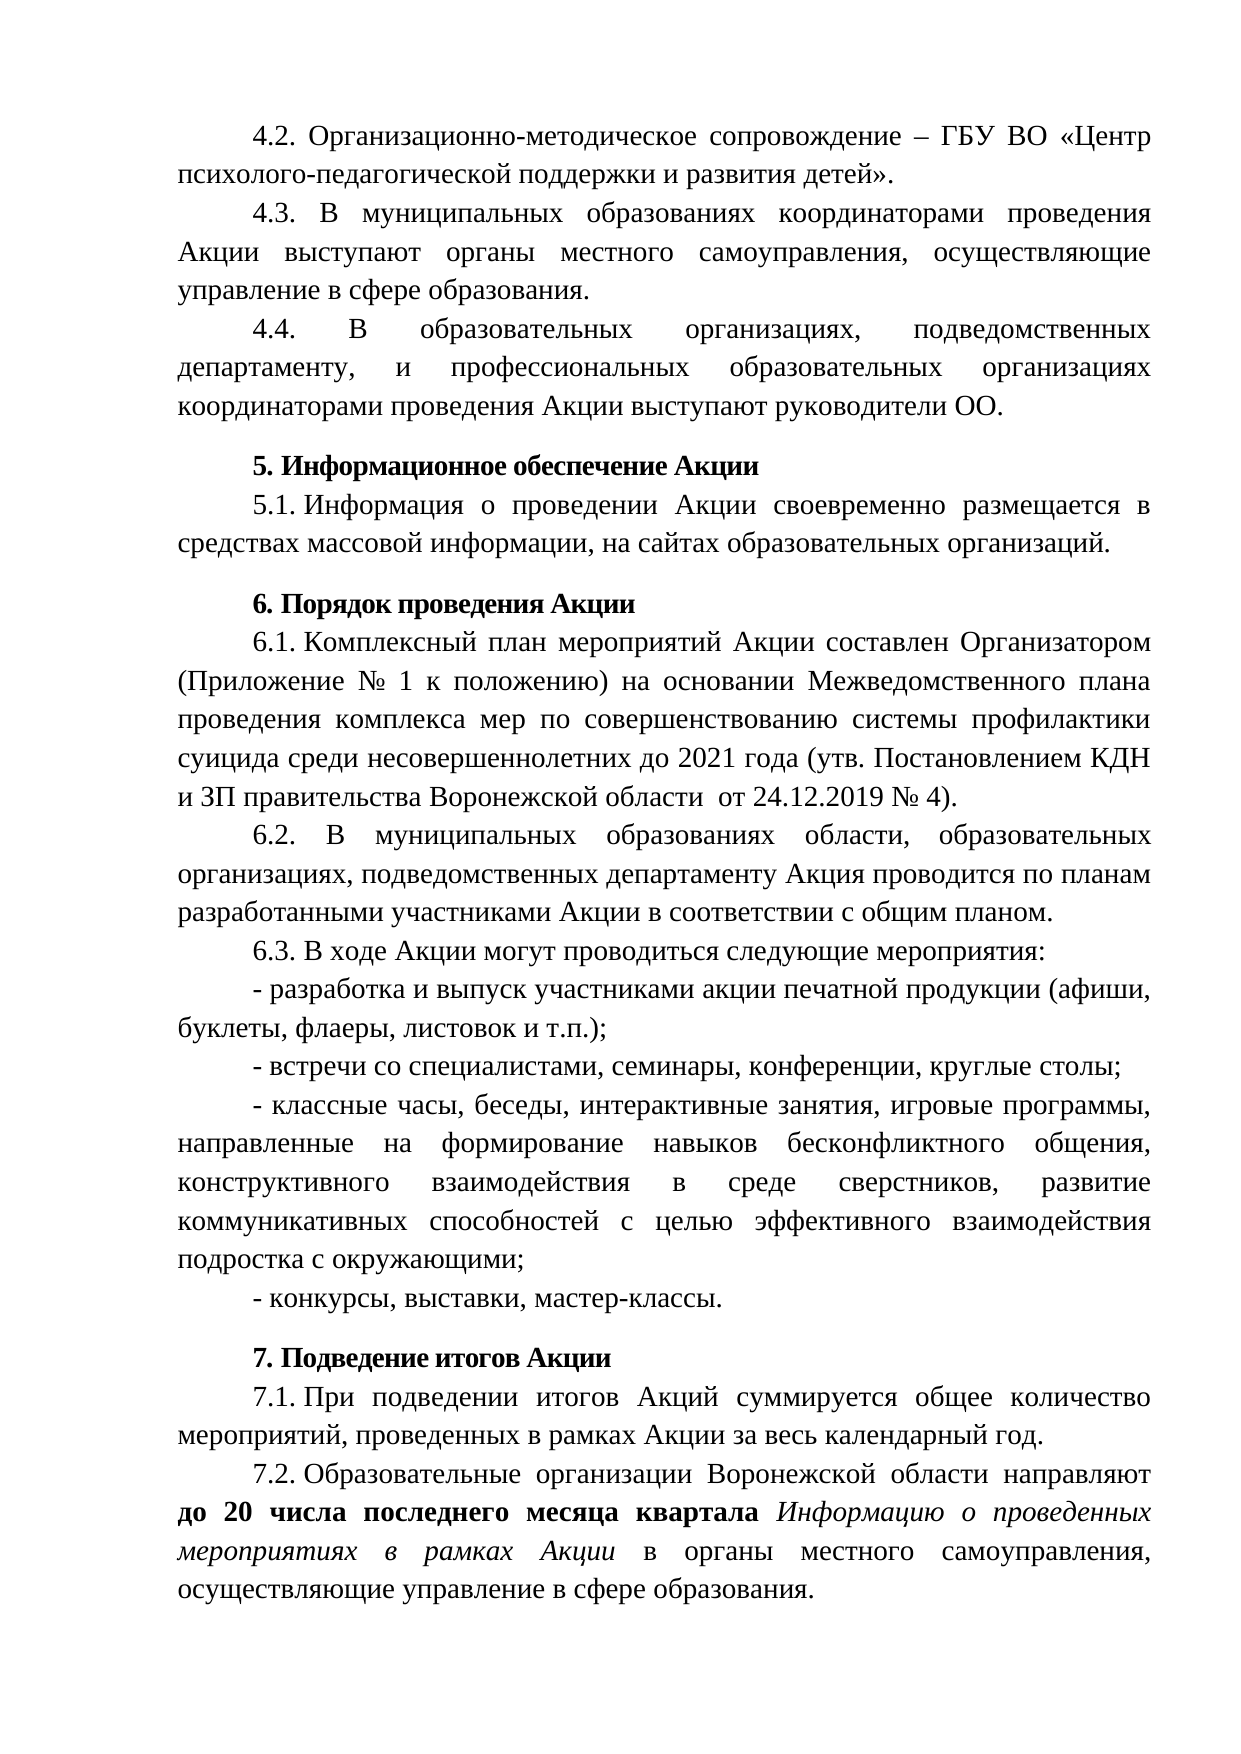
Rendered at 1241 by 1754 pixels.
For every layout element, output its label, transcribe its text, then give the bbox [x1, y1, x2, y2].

text - конкурсы, выставки, мастер-классы. [177, 1280, 1152, 1313]
text 4.3. В муниципальных образованиях координаторами проведения Акции выступают органы местного самоуправления, осуществляющие управление в сфере образования. [177, 195, 1152, 306]
text 7.1. При подведении итогов Акций суммируется общее количество мероприятий, проведенных в рамках Акции за весь календарный год. [177, 1379, 1152, 1451]
text 4.4. В образовательных организациях, подведомственных департаменту, и профессиональных образовательных организациях координаторами проведения Акции выступают руководители ОО. [177, 311, 1152, 421]
text 6. Порядок проведения Акции [177, 586, 1152, 619]
text 6.2. В муниципальных образованиях области, образовательных организациях, подведомственных департаменту Акция проводится по планам разработанными участниками Акции в соответствии с общим планом. [177, 817, 1152, 928]
text - разработка и выпуск участниками акции печатной продукции (афиши, буклеты, флаеры, листовок и т.п.); [177, 971, 1152, 1043]
text 5. Информационное обеспечение Акции [177, 448, 1152, 482]
text 6.3. В ходе Акции могут проводиться следующие мероприятия: [177, 933, 1152, 966]
text 5.1. Информация о проведении Акции своевременно размещается в средствах массовой информации, на сайтах образовательных организаций. [177, 487, 1152, 559]
text - классные часы, беседы, интерактивные занятия, игровые программы, направленные на формирование навыков бесконфликтного общения, конструктивного взаимодействия в среде сверстников, развитие коммуникативных способностей с целью эффективного взаимодействия подростка с окружающими; [177, 1087, 1152, 1275]
text 4.2. Организационно-методическое сопровождение – ГБУ ВО «Центр психолого-педагогической поддержки и развития детей». [177, 118, 1152, 190]
text - встречи со специалистами, семинары, конференции, круглые столы; [177, 1048, 1152, 1082]
text 7. Подведение итогов Акции [177, 1340, 1152, 1374]
text 6.1. Комплексный план мероприятий Акции составлен Организатором (Приложение № 1 к положению) на основании Межведомственного плана проведения комплекса мер по совершенствованию системы профилактики суицида среди несовершеннолетних до 2021 года (утв. Постановлением КДН и ЗП правительства Воронежской области от 24.12.2019 № 4). [177, 624, 1152, 812]
text 7.2. Образовательные организации Воронежской области направляют до 20 числа последнего месяца квартала Информацию о проведенных мероприятиях в рамках Акции в органы местного самоуправления, осуществляющие управление в сфере образования. [177, 1456, 1152, 1605]
